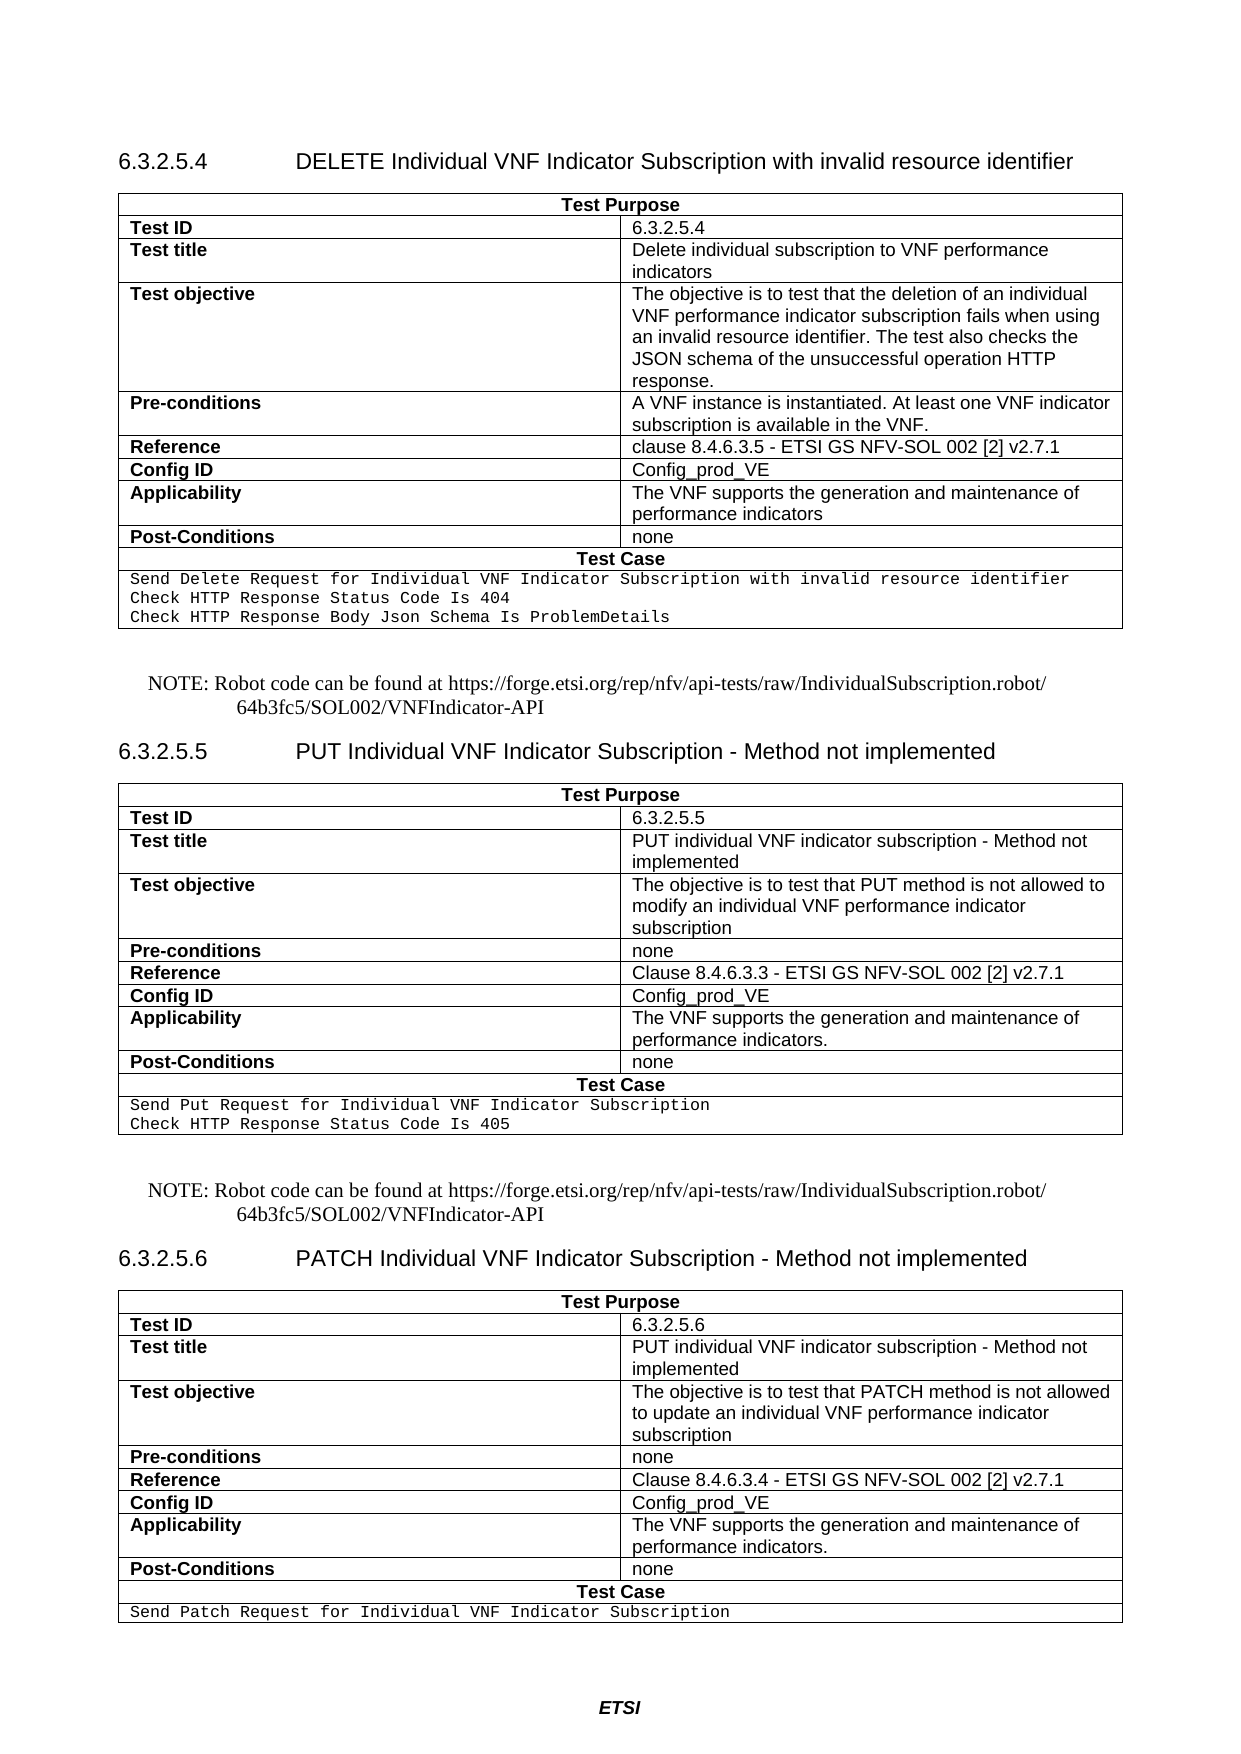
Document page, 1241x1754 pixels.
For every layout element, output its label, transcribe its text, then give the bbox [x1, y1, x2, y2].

table_cell PUT individual VNF indicator subscription - Method not implemented [621, 1336, 1122, 1379]
table_cell Delete individual subscription to VNF performance indicators [621, 239, 1122, 282]
table_header Test Purpose [119, 784, 1122, 806]
table_cell Test ID [119, 216, 620, 238]
table_cell Pre-conditions [119, 939, 620, 961]
table_cell Send Delete Request for Individual VNF Indicator Subscription with invalid resource identifier Check HTTP Response Status Code Is 404 Check HTTP Response Body Json Schema Is ProblemDetails [119, 571, 1122, 627]
table_cell Test title [119, 1336, 620, 1379]
table_cell 6.3.2.5.4 [621, 216, 1122, 238]
table_cell Config_prod_VE [621, 985, 1122, 1006]
table_cell Clause 8.4.6.3.3 - ETSI GS NFV-SOL 002 [2] v2.7.1 [621, 962, 1122, 983]
table_cell The objective is to test that PATCH method is not allowed to update an individual VNF performance indicator subscription [621, 1381, 1122, 1445]
text NOTE: Robot code can be found at https://forge.etsi.org/rep/nfv/api-tests/raw/IndividualSubscription.robot/64b3fc5/SOL002/VNFIndicator-API [148, 1178, 1122, 1226]
subtitle 6.3.2.5.4 DELETE Individual VNF Indicator Subscription with invalid resource identifier [118, 148, 1122, 174]
table_header Test Purpose [119, 1291, 1122, 1313]
table_cell Reference [119, 1469, 620, 1490]
table_cell The VNF supports the generation and maintenance of performance indicators. [621, 1514, 1122, 1557]
table_cell clause 8.4.6.3.5 - ETSI GS NFV-SOL 002 [2] v2.7.1 [621, 436, 1122, 458]
table_cell Test Case [119, 1074, 1122, 1096]
table_cell Test Case [119, 1581, 1122, 1602]
table_cell Test objective [119, 874, 620, 938]
table_cell Test title [119, 830, 620, 873]
table_cell Config_prod_VE [621, 1491, 1122, 1513]
table_cell Config ID [119, 1491, 620, 1513]
table_cell Test Case [119, 548, 1122, 570]
table_cell 6.3.2.5.6 [621, 1314, 1122, 1335]
subtitle 6.3.2.5.5 PUT Individual VNF Indicator Subscription - Method not implemented [118, 738, 1122, 764]
table_cell none [621, 939, 1122, 961]
table_header Test Purpose [119, 194, 1122, 215]
table_cell The VNF supports the generation and maintenance of performance indicators [621, 481, 1122, 524]
text NOTE: Robot code can be found at https://forge.etsi.org/rep/nfv/api-tests/raw/IndividualSubscription.robot/64b3fc5/SOL002/VNFIndicator-API [148, 671, 1122, 719]
table_cell PUT individual VNF indicator subscription - Method not implemented [621, 830, 1122, 873]
table_cell Config ID [119, 459, 620, 480]
table_cell Test objective [119, 283, 620, 391]
table_cell none [621, 1051, 1122, 1073]
table_cell Post-Conditions [119, 1051, 620, 1073]
table_cell Applicability [119, 1007, 620, 1050]
table_cell Post-Conditions [119, 1558, 620, 1580]
table_cell Reference [119, 962, 620, 983]
table_cell The objective is to test that PUT method is not allowed to modify an individual VNF performance indicator subscription [621, 874, 1122, 938]
table_cell Test ID [119, 1314, 620, 1335]
table_cell Config ID [119, 985, 620, 1006]
table_cell Test objective [119, 1381, 620, 1445]
table_cell Applicability [119, 1514, 620, 1557]
table_cell Pre-conditions [119, 392, 620, 435]
table_cell none [621, 1558, 1122, 1580]
table_cell Pre-conditions [119, 1446, 620, 1468]
table_cell Clause 8.4.6.3.4 - ETSI GS NFV-SOL 002 [2] v2.7.1 [621, 1469, 1122, 1490]
table_cell A VNF instance is instantiated. At least one VNF indicator subscription is available in the VNF. [621, 392, 1122, 435]
table_cell 6.3.2.5.5 [621, 807, 1122, 828]
table_cell none [621, 1446, 1122, 1468]
table_cell Test ID [119, 807, 620, 828]
table_cell Reference [119, 436, 620, 458]
table_cell Post-Conditions [119, 526, 620, 547]
table_cell The VNF supports the generation and maintenance of performance indicators. [621, 1007, 1122, 1050]
table_cell Test title [119, 239, 620, 282]
table_cell Send Put Request for Individual VNF Indicator Subscription Check HTTP Response Status Code Is 405 [119, 1097, 1122, 1134]
table_cell The objective is to test that the deletion of an individual VNF performance indicator subscription fails when using an invalid resource identifier. The test also checks the JSON schema of the unsuccessful operation HTTP response. [621, 283, 1122, 391]
subtitle 6.3.2.5.6 PATCH Individual VNF Indicator Subscription - Method not implemented [118, 1245, 1122, 1271]
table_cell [119, 1604, 1122, 1622]
table_cell none [621, 526, 1122, 547]
table_cell Config_prod_VE [621, 459, 1122, 480]
table_cell Applicability [119, 481, 620, 524]
